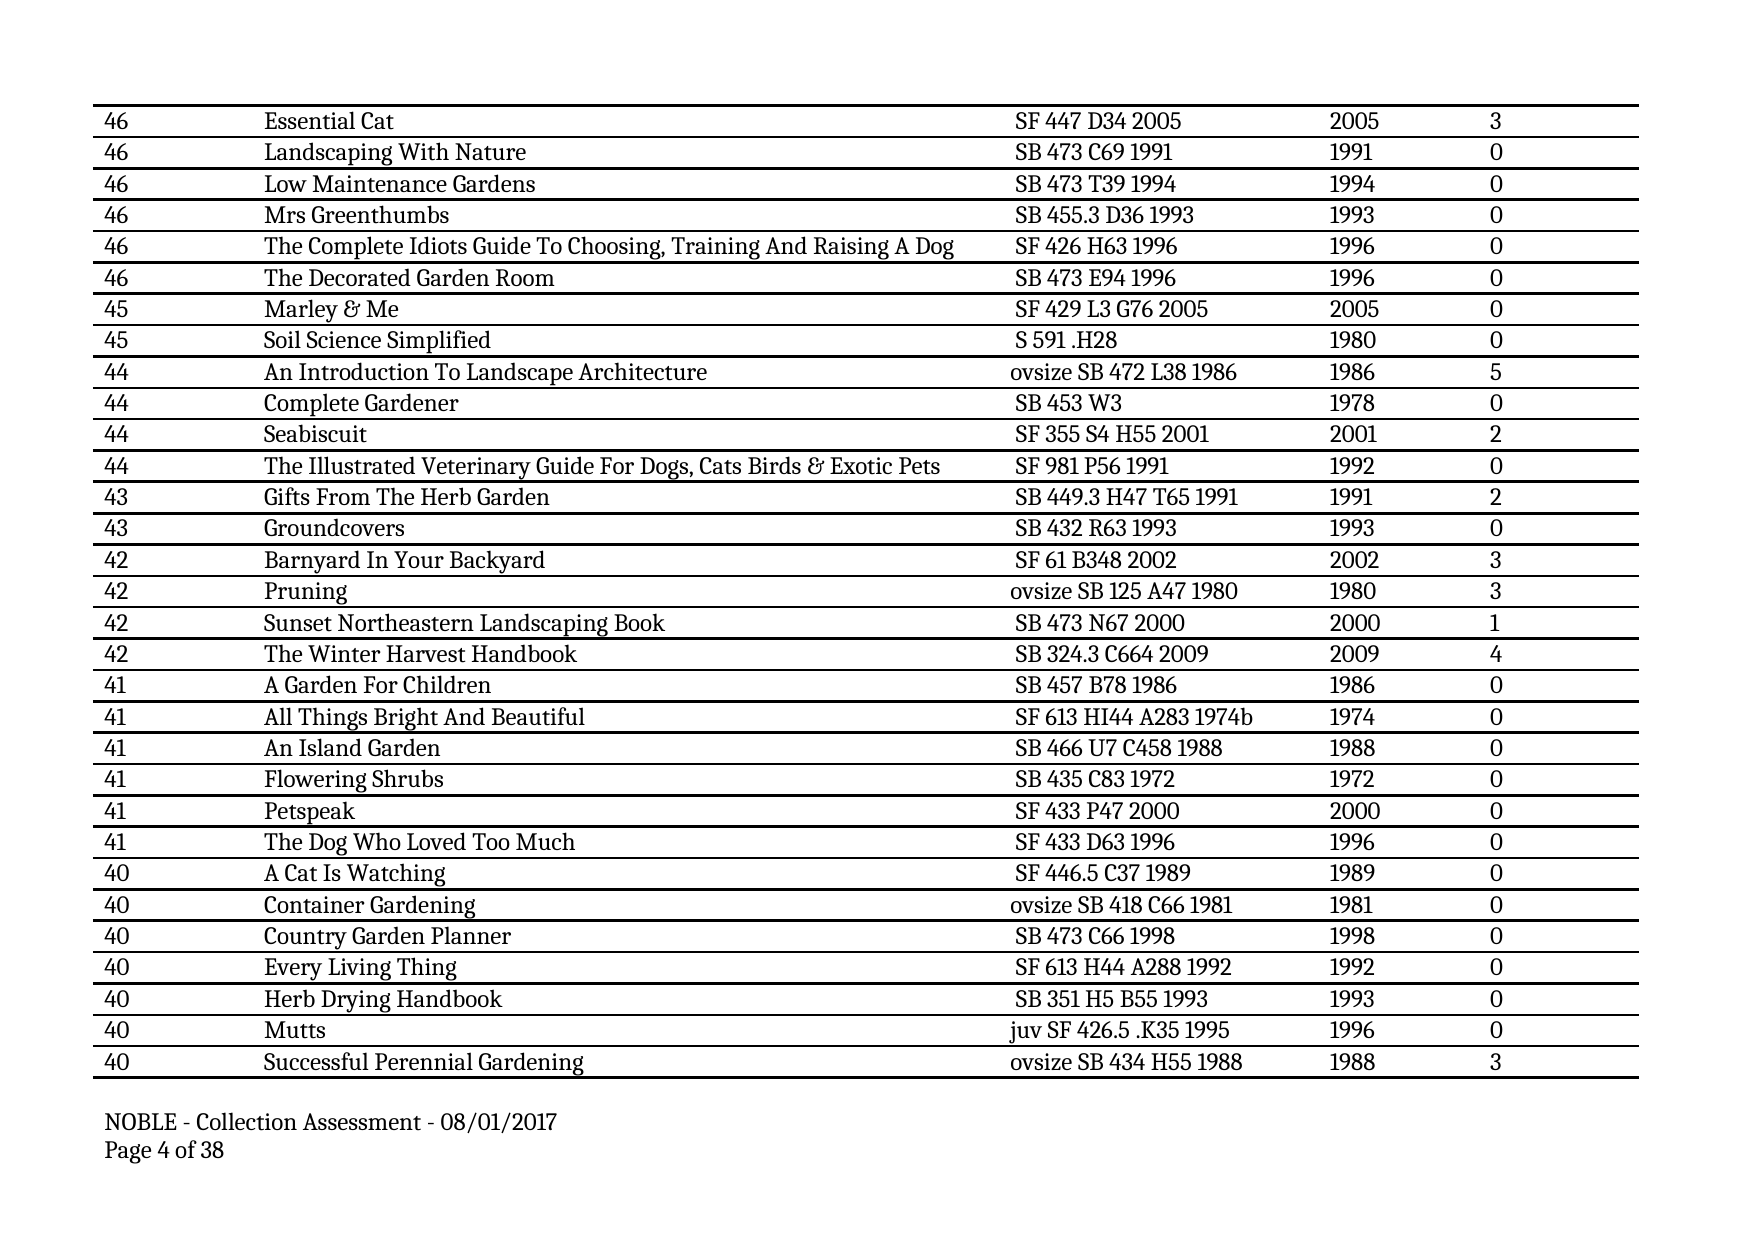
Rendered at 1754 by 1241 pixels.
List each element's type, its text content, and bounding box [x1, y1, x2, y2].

table_cell SB 466 U7 C458 1988 [999, 734, 1319, 763]
table_cell 1993 [1319, 515, 1478, 543]
table_cell 0 [1479, 326, 1638, 355]
table_cell 0 [1479, 170, 1638, 198]
table_cell 40 [93, 985, 253, 1013]
table_cell 46 [93, 201, 253, 229]
table_cell 44 [93, 420, 253, 449]
table_cell SB 435 C83 1972 [999, 765, 1319, 794]
table_cell SB 432 R63 1993 [999, 515, 1319, 543]
table_cell 1989 [1319, 859, 1478, 888]
table_cell 2002 [1319, 546, 1478, 574]
table_cell 40 [93, 953, 253, 982]
table_cell 1991 [1319, 483, 1478, 512]
table_cell Pruning [253, 577, 999, 606]
table_cell 40 [93, 1047, 253, 1076]
table_cell SB 351 H5 B55 1993 [999, 985, 1319, 1013]
table_cell The Complete Idiots Guide To Choosing, Training And Raising A Dog [253, 232, 999, 261]
table_cell 0 [1479, 891, 1638, 919]
table_cell Flowering Shrubs [253, 765, 999, 794]
table_cell 0 [1479, 138, 1638, 167]
table_cell 0 [1479, 985, 1638, 1013]
table_cell SF 433 P47 2000 [999, 797, 1319, 825]
table_cell 0 [1479, 515, 1638, 543]
table_cell 2000 [1319, 797, 1478, 825]
table_cell The Winter Harvest Handbook [253, 640, 999, 668]
table_cell 40 [93, 1016, 253, 1045]
table_cell Landscaping With Nature [253, 138, 999, 167]
table_cell SF 613 HI44 A283 1974b [999, 703, 1319, 731]
table_cell Groundcovers [253, 515, 999, 543]
table_cell SB 324.3 C664 2009 [999, 640, 1319, 668]
table_cell 5 [1479, 358, 1638, 386]
table_cell 0 [1479, 201, 1638, 229]
table_cell SF 355 S4 H55 2001 [999, 420, 1319, 449]
table_cell 2005 [1319, 295, 1478, 324]
table_cell Low Maintenance Gardens [253, 170, 999, 198]
table_cell 42 [93, 640, 253, 668]
table_cell 41 [93, 765, 253, 794]
table_cell 3 [1479, 1047, 1638, 1076]
table_cell 40 [93, 922, 253, 951]
table_cell 1996 [1319, 264, 1478, 292]
table_cell 1996 [1319, 1016, 1478, 1045]
table_cell All Things Bright And Beautiful [253, 703, 999, 731]
table_cell SB 449.3 H47 T65 1991 [999, 483, 1319, 512]
table_cell 4 [1479, 640, 1638, 668]
table_cell 1992 [1319, 452, 1478, 480]
table_cell 1988 [1319, 1047, 1478, 1076]
table_cell 1992 [1319, 953, 1478, 982]
table_cell SB 473 T39 1994 [999, 170, 1319, 198]
table_cell 0 [1479, 295, 1638, 324]
table_cell 0 [1479, 953, 1638, 982]
table_cell 40 [93, 859, 253, 888]
table_cell 0 [1479, 232, 1638, 261]
table_cell 2 [1479, 483, 1638, 512]
table_cell SF 433 D63 1996 [999, 828, 1319, 857]
table_cell 2001 [1319, 420, 1478, 449]
table_cell SF 613 H44 A288 1992 [999, 953, 1319, 982]
table_cell 44 [93, 452, 253, 480]
table_cell Mutts [253, 1016, 999, 1045]
table_cell Petspeak [253, 797, 999, 825]
table_cell 1978 [1319, 389, 1478, 418]
table_cell S 591 .H28 [999, 326, 1319, 355]
table_cell Successful Perennial Gardening [253, 1047, 999, 1076]
table_cell Gifts From The Herb Garden [253, 483, 999, 512]
table_cell An Introduction To Landscape Architecture [253, 358, 999, 386]
table_cell 1994 [1319, 170, 1478, 198]
table_cell 1988 [1319, 734, 1478, 763]
table_cell 2005 [1319, 107, 1478, 136]
table_cell SB 453 W3 [999, 389, 1319, 418]
table_cell Sunset Northeastern Landscaping Book [253, 608, 999, 637]
table_cell ovsize SB 418 C66 1981 [999, 891, 1319, 919]
table_cell 42 [93, 577, 253, 606]
table_cell 42 [93, 546, 253, 574]
table_cell 1996 [1319, 232, 1478, 261]
table_cell SF 61 B348 2002 [999, 546, 1319, 574]
table_cell Herb Drying Handbook [253, 985, 999, 1013]
table_cell 1980 [1319, 326, 1478, 355]
table_cell SB 457 B78 1986 [999, 671, 1319, 700]
table_cell SB 473 N67 2000 [999, 608, 1319, 637]
table_cell 1 [1479, 608, 1638, 637]
table_cell Seabiscuit [253, 420, 999, 449]
table_cell 43 [93, 515, 253, 543]
table_cell 44 [93, 358, 253, 386]
table_cell ovsize SB 472 L38 1986 [999, 358, 1319, 386]
table_cell 44 [93, 389, 253, 418]
table_cell 0 [1479, 389, 1638, 418]
table_cell An Island Garden [253, 734, 999, 763]
table_cell The Dog Who Loved Too Much [253, 828, 999, 857]
table_cell 45 [93, 295, 253, 324]
table_cell 40 [93, 891, 253, 919]
table_cell 46 [93, 264, 253, 292]
table_cell 0 [1479, 1016, 1638, 1045]
table_cell Barnyard In Your Backyard [253, 546, 999, 574]
table_cell 0 [1479, 734, 1638, 763]
table_cell 0 [1479, 264, 1638, 292]
table_cell 41 [93, 797, 253, 825]
table_cell SB 455.3 D36 1993 [999, 201, 1319, 229]
table_cell A Garden For Children [253, 671, 999, 700]
table_cell Country Garden Planner [253, 922, 999, 951]
table_cell The Illustrated Veterinary Guide For Dogs, Cats Birds & Exotic Pets [253, 452, 999, 480]
table_cell ovsize SB 125 A47 1980 [999, 577, 1319, 606]
table_cell juv SF 426.5 .K35 1995 [999, 1016, 1319, 1045]
table_cell Essential Cat [253, 107, 999, 136]
table_cell 1991 [1319, 138, 1478, 167]
table_cell The Decorated Garden Room [253, 264, 999, 292]
table_cell 1993 [1319, 201, 1478, 229]
table_cell 46 [93, 170, 253, 198]
table_cell 42 [93, 608, 253, 637]
table_cell 3 [1479, 107, 1638, 136]
table_cell 0 [1479, 922, 1638, 951]
table_cell 0 [1479, 703, 1638, 731]
table_cell 41 [93, 703, 253, 731]
table_cell 41 [93, 734, 253, 763]
table_cell SB 473 E94 1996 [999, 264, 1319, 292]
table_cell SF 981 P56 1991 [999, 452, 1319, 480]
table_cell 1986 [1319, 358, 1478, 386]
table_cell 45 [93, 326, 253, 355]
table_cell 1972 [1319, 765, 1478, 794]
table_cell 46 [93, 232, 253, 261]
table_cell 2009 [1319, 640, 1478, 668]
table_cell SF 429 L3 G76 2005 [999, 295, 1319, 324]
table_cell 0 [1479, 452, 1638, 480]
table_cell Mrs Greenthumbs [253, 201, 999, 229]
table_cell 2 [1479, 420, 1638, 449]
table_cell 0 [1479, 765, 1638, 794]
table_cell SB 473 C69 1991 [999, 138, 1319, 167]
table_cell SF 447 D34 2005 [999, 107, 1319, 136]
table_cell Complete Gardener [253, 389, 999, 418]
table_cell 46 [93, 107, 253, 136]
table_cell 1998 [1319, 922, 1478, 951]
table_cell 0 [1479, 859, 1638, 888]
table_cell 1996 [1319, 828, 1478, 857]
table_cell 3 [1479, 546, 1638, 574]
table_cell Container Gardening [253, 891, 999, 919]
table_cell SF 446.5 C37 1989 [999, 859, 1319, 888]
table_cell 0 [1479, 671, 1638, 700]
table_cell 41 [93, 828, 253, 857]
table_cell A Cat Is Watching [253, 859, 999, 888]
table_cell 2000 [1319, 608, 1478, 637]
table_cell Marley & Me [253, 295, 999, 324]
table_cell Every Living Thing [253, 953, 999, 982]
table_cell 1981 [1319, 891, 1478, 919]
table_cell 0 [1479, 797, 1638, 825]
table_cell 1993 [1319, 985, 1478, 1013]
table_cell 43 [93, 483, 253, 512]
table_cell 41 [93, 671, 253, 700]
table_cell 1986 [1319, 671, 1478, 700]
table_cell SB 473 C66 1998 [999, 922, 1319, 951]
table_cell 1974 [1319, 703, 1478, 731]
table_cell SF 426 H63 1996 [999, 232, 1319, 261]
table_cell 46 [93, 138, 253, 167]
table_cell ovsize SB 434 H55 1988 [999, 1047, 1319, 1076]
table_cell 1980 [1319, 577, 1478, 606]
table_cell 3 [1479, 577, 1638, 606]
table_cell 0 [1479, 828, 1638, 857]
table_cell Soil Science Simplified [253, 326, 999, 355]
